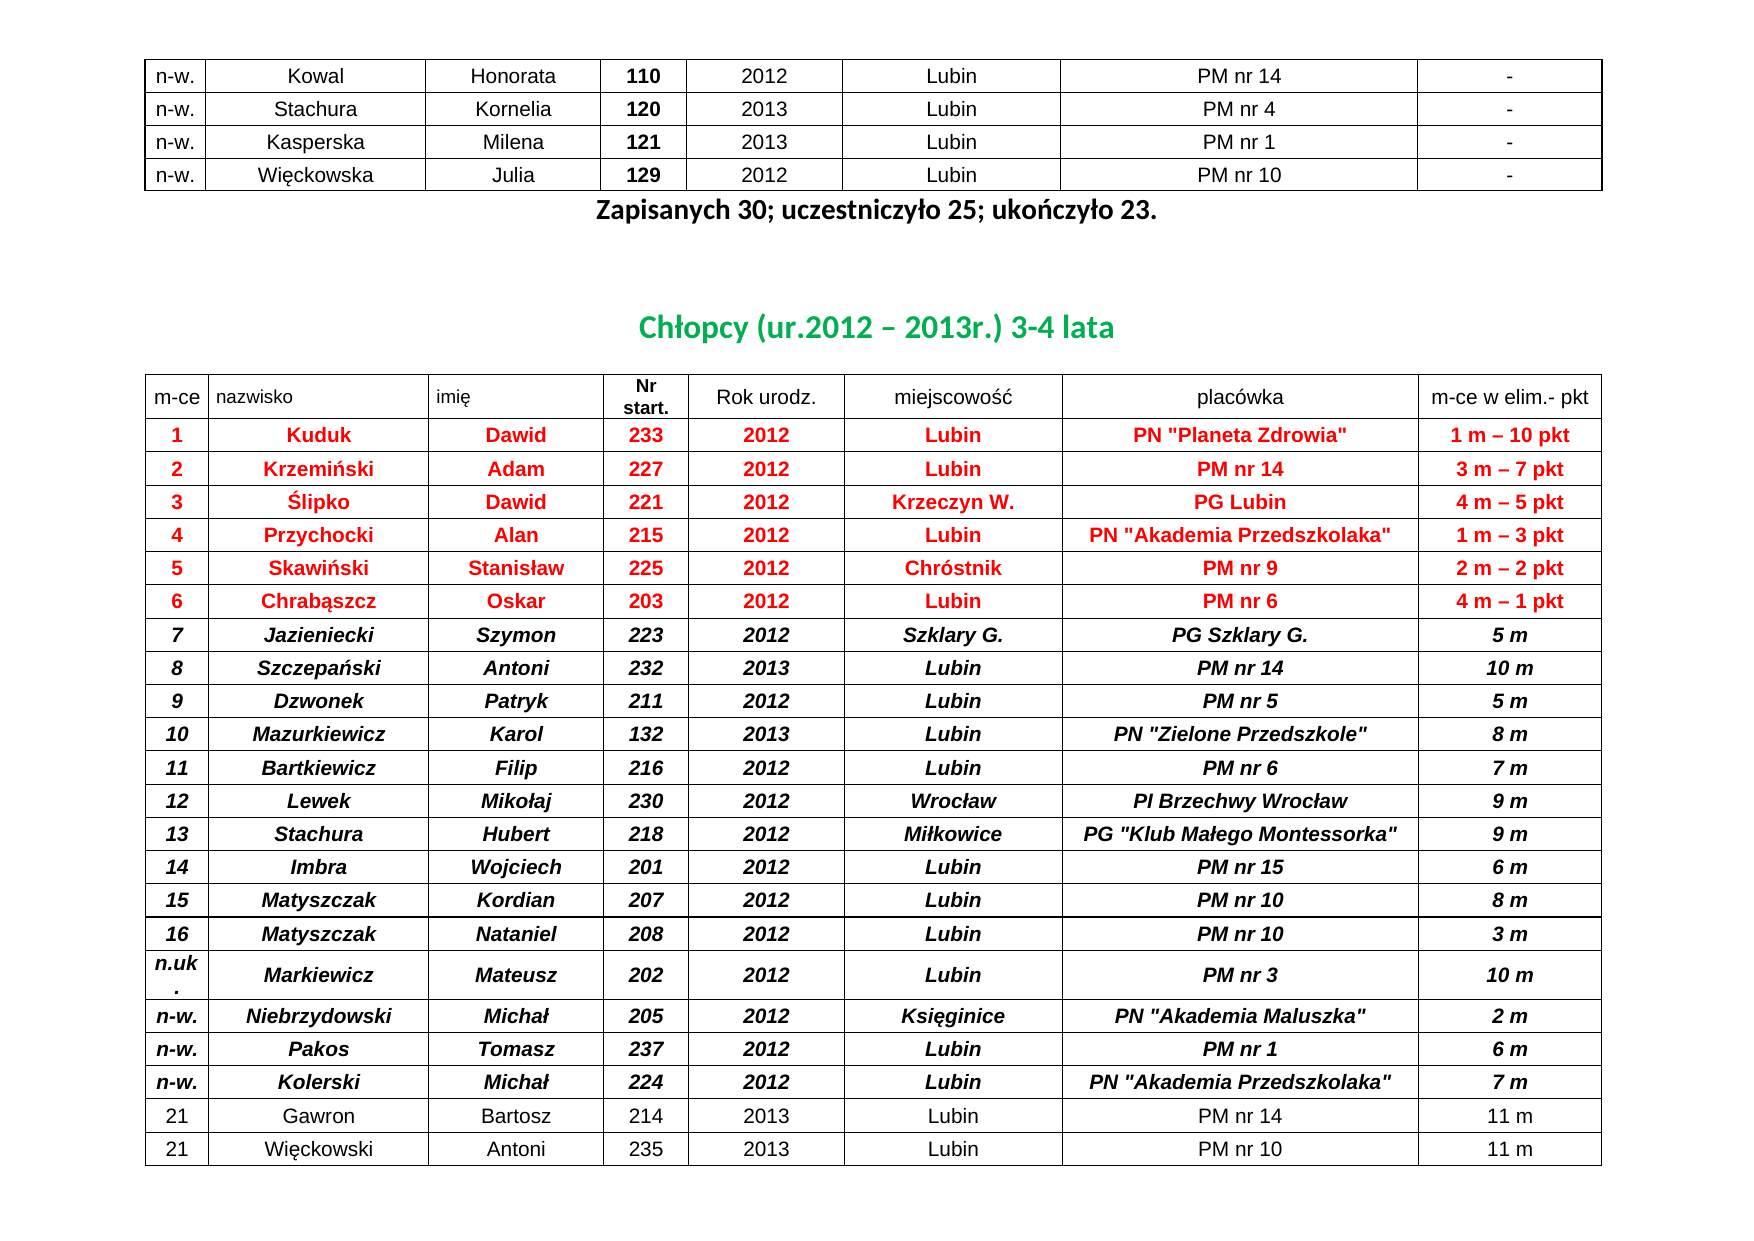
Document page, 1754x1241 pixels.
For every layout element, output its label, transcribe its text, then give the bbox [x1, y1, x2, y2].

table_cell PI Brzechwy Wrocław [1063, 785, 1418, 817]
table_cell Kornelia [426, 93, 600, 125]
table_cell PM nr 1 [1061, 126, 1417, 158]
table_cell Antoni [429, 652, 603, 684]
table_cell Lubin [843, 159, 1060, 190]
table_cell Lubin [845, 951, 1062, 999]
table_cell 221 [604, 486, 688, 518]
table_cell Dzwonek [209, 685, 428, 717]
table_cell 207 [604, 884, 688, 916]
table_cell Lubin [845, 1033, 1062, 1065]
table_cell Matyszczak [209, 918, 428, 950]
table_cell 11 [146, 751, 208, 783]
table_cell 2012 [689, 419, 844, 451]
table_cell 205 [604, 1000, 688, 1032]
table_cell 13 [146, 818, 208, 850]
table_cell 237 [604, 1033, 688, 1065]
table_cell PM nr 15 [1063, 851, 1418, 883]
table_cell Karol [429, 718, 603, 750]
table_cell 2012 [689, 851, 844, 883]
table_cell 3 [146, 486, 208, 518]
table_cell 110 [601, 60, 686, 92]
table_cell Adam [429, 452, 603, 484]
table_cell 2 m [1419, 1000, 1601, 1032]
table_cell Miłkowice [845, 818, 1062, 850]
table_cell 2012 [689, 552, 844, 584]
table_cell Lubin [845, 851, 1062, 883]
table_cell PM nr 6 [1063, 585, 1418, 617]
table_cell 9 m [1419, 785, 1601, 817]
table_header Rok urodz. [689, 375, 844, 418]
table_cell - [1418, 60, 1601, 92]
table_cell n-w. [146, 159, 205, 190]
table_cell 6 [146, 585, 208, 617]
table_cell PG "Klub Małego Montessorka" [1063, 818, 1418, 850]
table_cell 1 m – 10 pkt [1419, 419, 1601, 451]
table_cell Lubin [845, 918, 1062, 950]
table_cell 235 [604, 1133, 688, 1165]
table_cell PM nr 5 [1063, 685, 1418, 717]
table_cell Chrabąszcz [209, 585, 428, 617]
table_cell PM nr 1 [1063, 1033, 1418, 1065]
table_cell Szklary G. [845, 619, 1062, 651]
table_cell Lubin [845, 419, 1062, 451]
table_cell Stachura [209, 818, 428, 850]
table_cell - [1418, 93, 1601, 125]
table_cell PM nr 4 [1061, 93, 1417, 125]
table_cell Skawiński [209, 552, 428, 584]
table_cell n-w. [146, 60, 205, 92]
table_cell 2012 [687, 159, 842, 190]
table_header miejscowość [845, 375, 1062, 418]
table_cell 16 [146, 918, 208, 950]
table_cell n.uk. [146, 951, 208, 999]
table_cell 2012 [687, 60, 842, 92]
table_cell 132 [604, 718, 688, 750]
table_cell Bartosz [429, 1099, 603, 1132]
table_cell Kolerski [209, 1066, 428, 1098]
table_cell 2013 [689, 718, 844, 750]
table_cell 2012 [689, 884, 844, 916]
table_cell Mateusz [429, 951, 603, 999]
table_cell 10 [146, 718, 208, 750]
table_cell PN "Planeta Zdrowia" [1063, 419, 1418, 451]
table_cell Kowal [206, 60, 425, 92]
table_cell PM nr 3 [1063, 951, 1418, 999]
table_cell PN "Akademia Maluszka" [1063, 1000, 1418, 1032]
table_cell 11 m [1419, 1099, 1601, 1132]
table_cell 211 [604, 685, 688, 717]
table_header m-ce [146, 375, 208, 418]
table_cell 201 [604, 851, 688, 883]
table_cell PN "Akademia Przedszkolaka" [1063, 1066, 1418, 1098]
table_cell Gawron [209, 1099, 428, 1132]
table_cell 203 [604, 585, 688, 617]
table_cell Szczepański [209, 652, 428, 684]
table_cell PM nr 14 [1063, 652, 1418, 684]
table_cell Lubin [843, 60, 1060, 92]
table_header m-ce w elim.- pkt [1419, 375, 1601, 418]
table_cell Pakos [209, 1033, 428, 1065]
table_cell 218 [604, 818, 688, 850]
table_cell 216 [604, 751, 688, 783]
table_cell 10 m [1419, 951, 1601, 999]
table_cell Chróstnik [845, 552, 1062, 584]
table_cell 2012 [689, 519, 844, 551]
table_cell n-w. [146, 1066, 208, 1098]
table_cell Oskar [429, 585, 603, 617]
table_cell 121 [601, 126, 686, 158]
table_cell Kasperska [206, 126, 425, 158]
table_cell Więckowski [209, 1133, 428, 1165]
table_cell Wrocław [845, 785, 1062, 817]
table_cell 2 [146, 452, 208, 484]
table_cell Lubin [845, 519, 1062, 551]
table_cell PN "Zielone Przedszkole" [1063, 718, 1418, 750]
table_cell 2013 [689, 1133, 844, 1165]
table_cell Krzeczyn W. [845, 486, 1062, 518]
table_cell Lubin [843, 93, 1060, 125]
table_cell 232 [604, 652, 688, 684]
table_cell 2012 [689, 452, 844, 484]
table_cell 9 [146, 685, 208, 717]
table_cell - [1418, 126, 1601, 158]
table_cell Matyszczak [209, 884, 428, 916]
table_cell Alan [429, 519, 603, 551]
table_cell n-w. [146, 93, 205, 125]
table_cell PG Szklary G. [1063, 619, 1418, 651]
table_cell Kuduk [209, 419, 428, 451]
table_cell Lubin [845, 718, 1062, 750]
table_cell Wojciech [429, 851, 603, 883]
table_cell Patryk [429, 685, 603, 717]
table_cell PM nr 10 [1061, 159, 1417, 190]
table_cell 2012 [689, 951, 844, 999]
table_cell Julia [426, 159, 600, 190]
table_cell 8 m [1419, 884, 1601, 916]
table_cell 6 m [1419, 1033, 1601, 1065]
table_cell 2012 [689, 1000, 844, 1032]
table_cell Hubert [429, 818, 603, 850]
table_cell 3 m [1419, 918, 1601, 950]
table_cell Kordian [429, 884, 603, 916]
table_cell Lubin [845, 1133, 1062, 1165]
table_cell Lubin [845, 1066, 1062, 1098]
table_cell Stachura [206, 93, 425, 125]
table_cell 21 [146, 1133, 208, 1165]
table_cell 21 [146, 1099, 208, 1132]
table_cell 2012 [689, 785, 844, 817]
table_cell 2012 [689, 685, 844, 717]
table_cell Tomasz [429, 1033, 603, 1065]
table_cell 11 m [1419, 1133, 1601, 1165]
table_cell Lubin [845, 751, 1062, 783]
table_cell Lubin [845, 685, 1062, 717]
table_cell 15 [146, 884, 208, 916]
table_cell Imbra [209, 851, 428, 883]
table_cell Ślipko [209, 486, 428, 518]
table_cell 2012 [689, 486, 844, 518]
table_cell PM nr 10 [1063, 918, 1418, 950]
table_cell Lubin [843, 126, 1060, 158]
table_cell Michał [429, 1000, 603, 1032]
table_cell Lewek [209, 785, 428, 817]
table_cell 7 m [1419, 751, 1601, 783]
table_cell Dawid [429, 419, 603, 451]
table_cell 227 [604, 452, 688, 484]
table_header imię [429, 375, 603, 418]
table_cell PM nr 10 [1063, 884, 1418, 916]
table_cell 214 [604, 1099, 688, 1132]
table_cell PN "Akademia Przedszkolaka" [1063, 519, 1418, 551]
table_cell n-w. [146, 1033, 208, 1065]
table_cell 202 [604, 951, 688, 999]
table_cell 9 m [1419, 818, 1601, 850]
table_cell Szymon [429, 619, 603, 651]
table_cell 225 [604, 552, 688, 584]
table_cell n-w. [146, 126, 205, 158]
table_cell 2012 [689, 585, 844, 617]
table_cell 129 [601, 159, 686, 190]
table_cell PG Lubin [1063, 486, 1418, 518]
table_cell 120 [601, 93, 686, 125]
table_cell PM nr 14 [1063, 1099, 1418, 1132]
table_cell Lubin [845, 452, 1062, 484]
table_cell Mazurkiewicz [209, 718, 428, 750]
table_cell Mikołaj [429, 785, 603, 817]
table_cell 14 [146, 851, 208, 883]
table_cell 5 [146, 552, 208, 584]
table_cell 215 [604, 519, 688, 551]
table_cell Niebrzydowski [209, 1000, 428, 1032]
table_cell Lubin [845, 1099, 1062, 1132]
table_cell Księginice [845, 1000, 1062, 1032]
table_cell n-w. [146, 1000, 208, 1032]
table_cell 3 m – 7 pkt [1419, 452, 1601, 484]
text Zapisanych 30; uczestniczyło 25; ukończyło 23. [148, 191, 1606, 227]
table_cell PM nr 14 [1061, 60, 1417, 92]
table_cell Nataniel [429, 918, 603, 950]
table_cell Więckowska [206, 159, 425, 190]
table_cell 8 m [1419, 718, 1601, 750]
table_cell Dawid [429, 486, 603, 518]
table_cell 2 m – 2 pkt [1419, 552, 1601, 584]
table_cell 8 [146, 652, 208, 684]
table_cell Jazieniecki [209, 619, 428, 651]
table_cell Przychocki [209, 519, 428, 551]
table_cell 230 [604, 785, 688, 817]
table_cell 224 [604, 1066, 688, 1098]
table_cell Stanisław [429, 552, 603, 584]
table_cell 7 m [1419, 1066, 1601, 1098]
table_cell 4 m – 5 pkt [1419, 486, 1601, 518]
table_cell 4 m – 1 pkt [1419, 585, 1601, 617]
table_cell 2013 [687, 126, 842, 158]
table_cell Markiewicz [209, 951, 428, 999]
table_cell 2012 [689, 751, 844, 783]
table_cell PM nr 10 [1063, 1133, 1418, 1165]
table_cell 2013 [689, 652, 844, 684]
table_cell Honorata [426, 60, 600, 92]
table_header Nr start. [604, 375, 688, 418]
table_cell 2013 [687, 93, 842, 125]
table_cell 223 [604, 619, 688, 651]
table_cell 4 [146, 519, 208, 551]
table_cell Lubin [845, 652, 1062, 684]
table_cell 6 m [1419, 851, 1601, 883]
table_cell PM nr 6 [1063, 751, 1418, 783]
table_cell 5 m [1419, 619, 1601, 651]
table_cell 10 m [1419, 652, 1601, 684]
table_header placówka [1063, 375, 1418, 418]
table_cell 7 [146, 619, 208, 651]
text Chłopcy (ur.2012 – 2013r.) 3-4 lata [148, 306, 1606, 347]
table_cell Lubin [845, 585, 1062, 617]
table_cell Michał [429, 1066, 603, 1098]
table_cell Milena [426, 126, 600, 158]
table_cell 2012 [689, 818, 844, 850]
table_cell 2012 [689, 918, 844, 950]
table_cell - [1418, 159, 1601, 190]
table_cell 12 [146, 785, 208, 817]
table_cell 5 m [1419, 685, 1601, 717]
table_cell PM nr 14 [1063, 452, 1418, 484]
table_cell 233 [604, 419, 688, 451]
table_cell Krzemiński [209, 452, 428, 484]
table_cell Filip [429, 751, 603, 783]
table_header nazwisko [209, 375, 428, 418]
table_cell Bartkiewicz [209, 751, 428, 783]
table_cell PM nr 9 [1063, 552, 1418, 584]
table_cell 2013 [689, 1099, 844, 1132]
table_cell 2012 [689, 619, 844, 651]
table_cell 2012 [689, 1033, 844, 1065]
table_cell Antoni [429, 1133, 603, 1165]
table_cell 1 m – 3 pkt [1419, 519, 1601, 551]
table_cell Lubin [845, 884, 1062, 916]
table_cell 1 [146, 419, 208, 451]
table_cell 2012 [689, 1066, 844, 1098]
table_cell 208 [604, 918, 688, 950]
